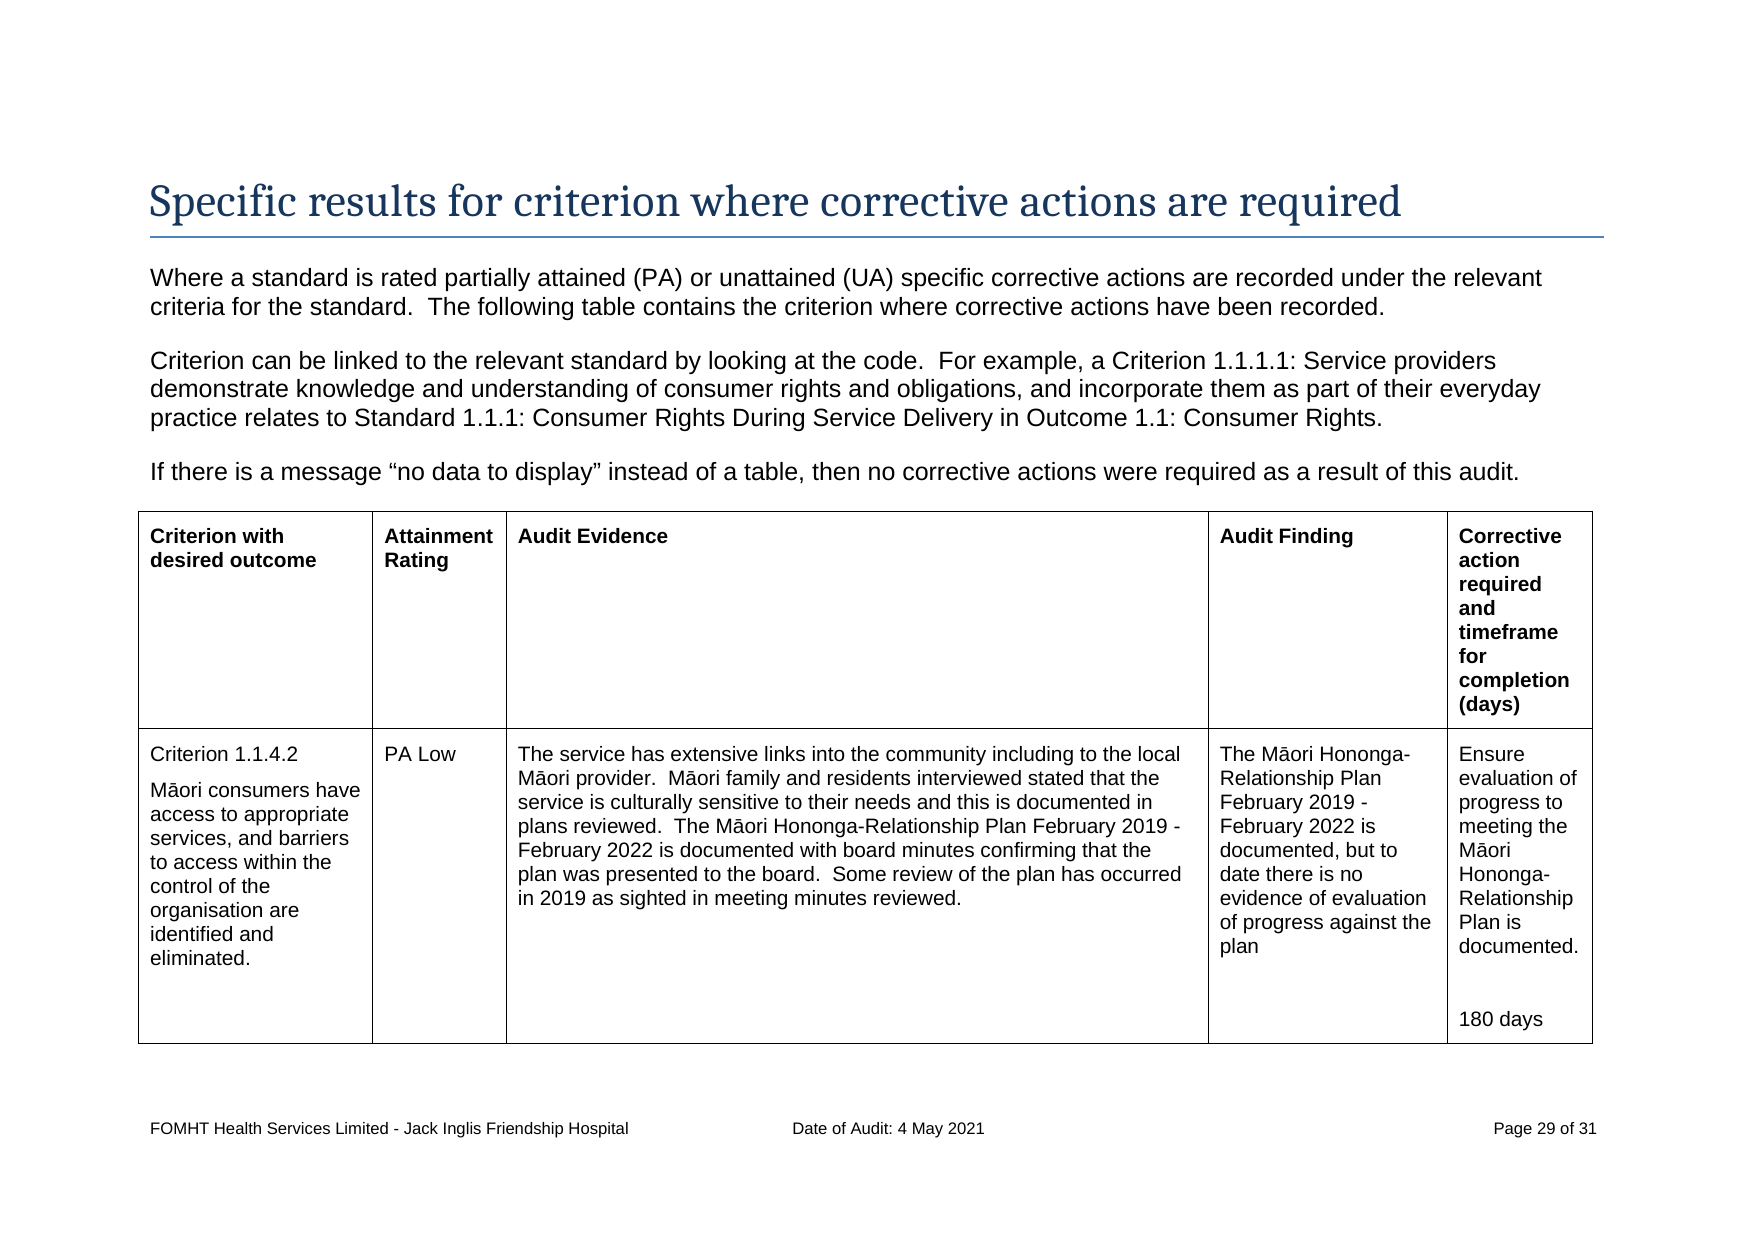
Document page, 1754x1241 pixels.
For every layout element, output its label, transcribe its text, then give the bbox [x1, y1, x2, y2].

text Where a standard is rated partially attained (PA) or unattained (UA) specific corrective actions are recorded under the relevant criteria for the standard. The following table contains the criterion where corrective actions have been recorded. [150, 263, 1604, 321]
subtitle Specific results for criterion where corrective actions are required [150, 175, 1604, 236]
table_header Criterion with desired outcome [139, 512, 372, 728]
table_cell Criterion 1.1.4.2 Māori consumers have access to appropriate services, and barriers to access within the control of the organisation are identified and eliminated. [139, 729, 372, 1043]
table_cell The Māori Hononga-Relationship Plan February 2019 - February 2022 is documented, but to date there is no evidence of evaluation of progress against the plan [1209, 729, 1447, 1043]
table_header Attainment Rating [373, 512, 506, 728]
table_header Audit Finding [1209, 512, 1447, 728]
table_cell PA Low [373, 729, 506, 1043]
table_header Corrective action required and timeframe for completion (days) [1448, 512, 1592, 728]
table_cell Ensure evaluation of progress to meeting the Māori Hononga-Relationship Plan is documented. 180 days [1448, 729, 1592, 1043]
table_header Audit Evidence [507, 512, 1208, 728]
table_cell The service has extensive links into the community including to the local Māori provider. Māori family and residents interviewed stated that the service is culturally sensitive to their needs and this is documented in plans reviewed. The Māori Hononga-Relationship Plan February 2019 - February 2022 is documented with board minutes confirming that the plan was presented to the board. Some review of the plan has occurred in 2019 as sighted in meeting minutes reviewed. [507, 729, 1208, 1043]
text If there is a message “no data to display” instead of a table, then no corrective actions were required as a result of this audit. [150, 457, 1604, 486]
text Criterion can be linked to the relevant standard by looking at the code. For example, a Criterion 1.1.1.1: Service providers demonstrate knowledge and understanding of consumer rights and obligations, and incorporate them as part of their everyday practice relates to Standard 1.1.1: Consumer Rights During Service Delivery in Outcome 1.1: Consumer Rights. [150, 346, 1604, 432]
